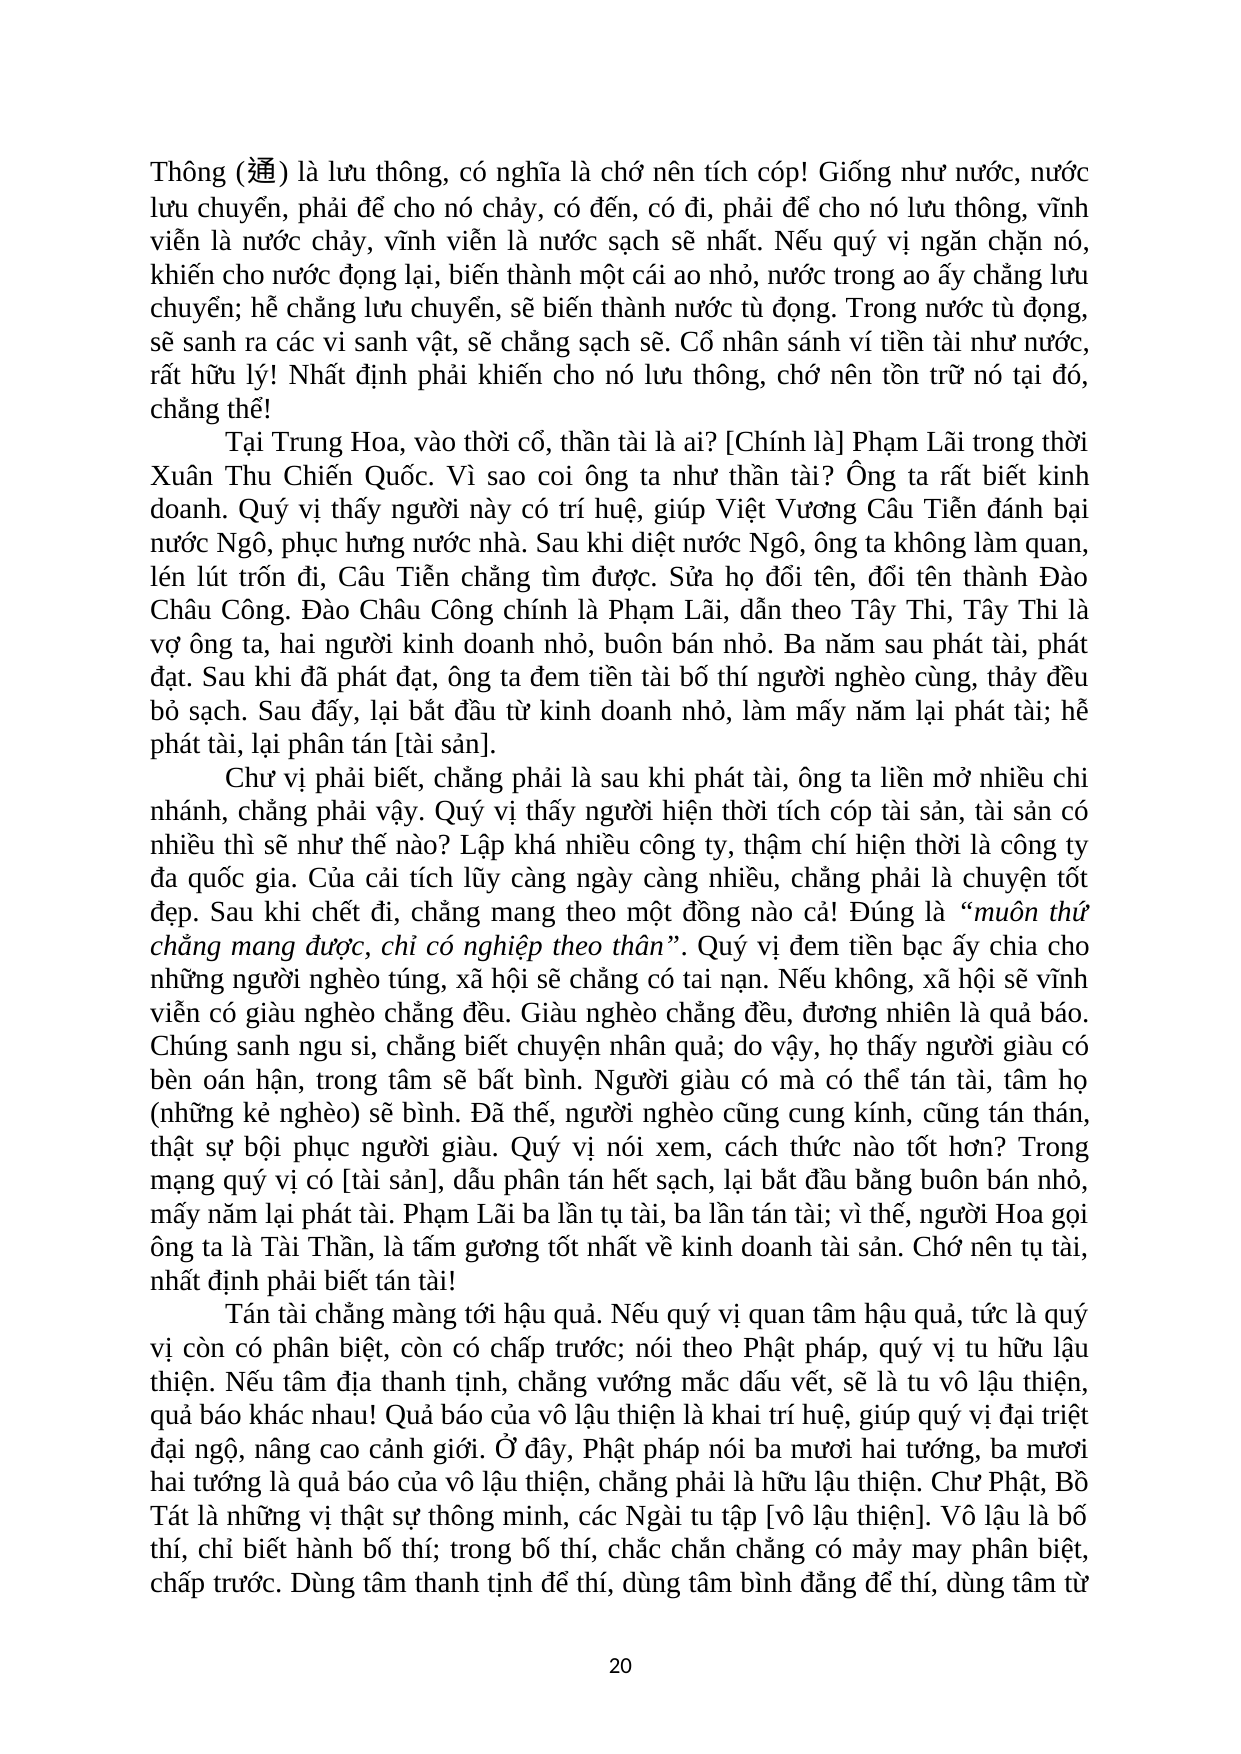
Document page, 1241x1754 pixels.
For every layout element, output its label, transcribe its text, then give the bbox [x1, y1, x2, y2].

text Chư vị phải biết, chẳng phải là sau khi phát tài, ông ta liền mở nhiều chi nhánh, chẳng phải vậy. Quý vị thấy người hiện thời tích cóp tài sản, tài sản có nhiều thì sẽ như thế nào? Lập khá nhiều công ty, thậm chí hiện thời là công ty đa quốc gia. Của cải tích lũy càng ngày càng nhiều, chẳng phải là chuyện tốt đẹp. Sau khi chết đi, chẳng mang theo một đồng nào cả! Đúng là “muôn thứ chẳng mang được, chỉ có nghiệp theo thân”. Quý vị đem tiền bạc ấy chia cho những người nghèo túng, xã hội sẽ chẳng có tai nạn. Nếu không, xã hội sẽ vĩnh viễn có giàu nghèo chẳng đều. Giàu nghèo chẳng đều, đương nhiên là quả báo. Chúng sanh ngu si, chẳng biết chuyện nhân quả; do vậy, họ thấy người giàu có bèn oán hận, trong tâm sẽ bất bình. Người giàu có mà có thể tán tài, tâm họ (những kẻ nghèo) sẽ bình. Đã thế, người nghèo cũng cung kính, cũng tán thán, thật sự bội phục người giàu. Quý vị nói xem, cách thức nào tốt hơn? Trong mạng quý vị có [tài sản], dẫu phân tán hết sạch, lại bắt đầu bằng buôn bán nhỏ, mấy năm lại phát tài. Phạm Lãi ba lần tụ tài, ba lần tán tài; vì thế, người Hoa gọi ông ta là Tài Thần, là tấm gương tốt nhất về kinh doanh tài sản. Chớ nên tụ tài, nhất định phải biết tán tài! [150, 760, 1090, 1297]
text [150, 1297, 1090, 1598]
text Tại Trung Hoa, vào thời cổ, thần tài là ai? [Chính là] Phạm Lãi trong thời Xuân Thu Chiến Quốc. Vì sao coi ông ta như thần tài? Ông ta rất biết kinh doanh. Quý vị thấy người này có trí huệ, giúp Việt Vương Câu Tiễn đánh bại nước Ngô, phục hưng nước nhà. Sau khi diệt nước Ngô, ông ta không làm quan, lén lút trốn đi, Câu Tiễn chẳng tìm được. Sửa họ đổi tên, đổi tên thành Đào Châu Công. Đào Châu Công chính là Phạm Lãi, dẫn theo Tây Thi, Tây Thi là vợ ông ta, hai người kinh doanh nhỏ, buôn bán nhỏ. Ba năm sau phát tài, phát đạt. Sau khi đã phát đạt, ông ta đem tiền tài bố thí người nghèo cùng, thảy đều bỏ sạch. Sau đấy, lại bắt đầu từ kinh doanh nhỏ, làm mấy năm lại phát tài; hễ phát tài, lại phân tán [tài sản]. [150, 424, 1090, 760]
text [150, 150, 1090, 424]
